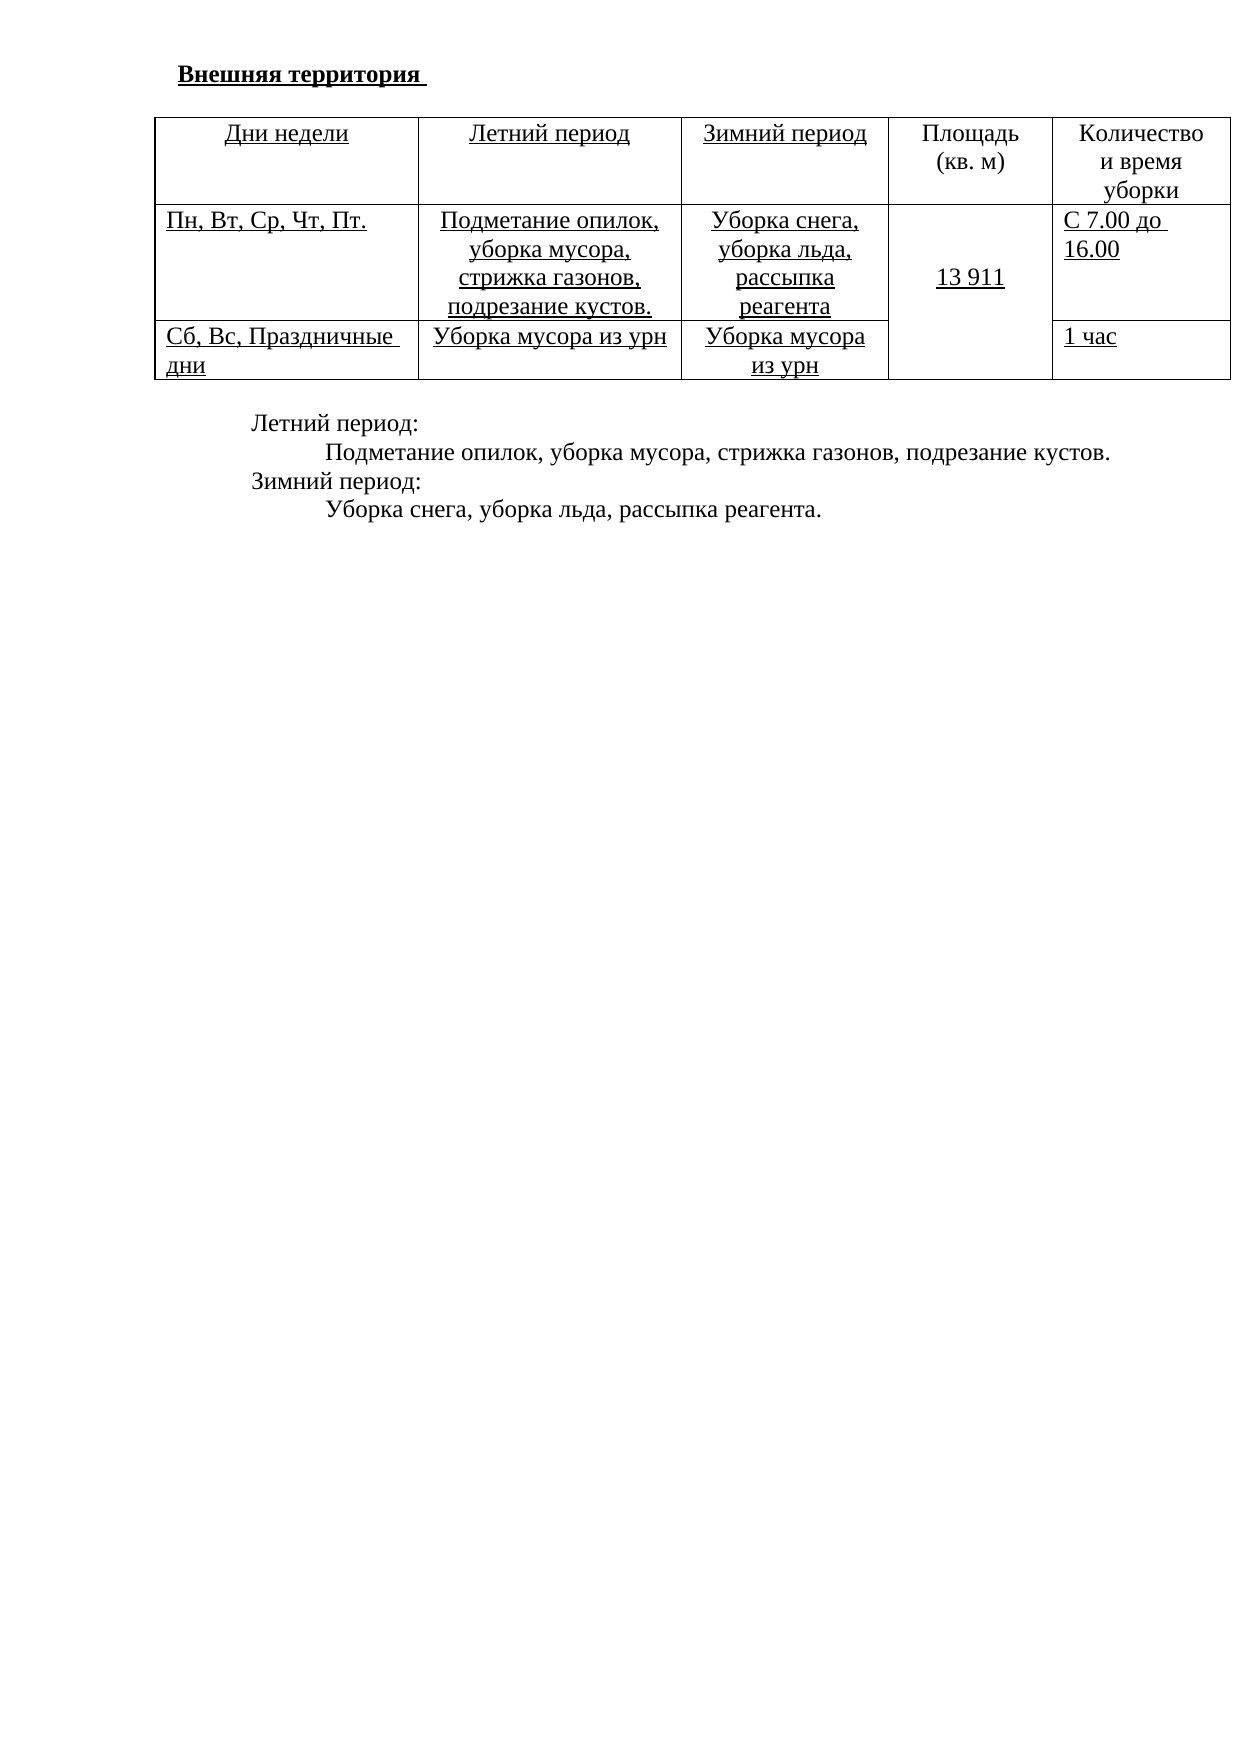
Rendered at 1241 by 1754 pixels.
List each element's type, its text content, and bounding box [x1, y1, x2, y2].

text Подметание опилок, уборка мусора, стрижка газонов, подрезание кустов. [177, 437, 1152, 466]
table_cell 1 час [1053, 321, 1230, 378]
table_header Летний период [419, 118, 681, 204]
table_header Зимний период [682, 118, 888, 204]
table_cell Сб, Вс, Праздничные дни [156, 321, 418, 378]
text Уборка снега, уборка льда, рассыпка реагента. [177, 494, 1152, 523]
table_cell Подметание опилок, уборка мусора, стрижка газонов, подрезание кустов. [419, 205, 681, 320]
table_header Дни недели [156, 118, 418, 204]
text Летний период: [177, 408, 1152, 437]
table_cell 13 911 [889, 205, 1052, 378]
text Зимний период: [177, 466, 1152, 494]
text Внешняя территория [177, 59, 1152, 88]
table_cell Уборка снега, уборка льда, рассыпка реагента [682, 205, 888, 320]
table_cell Пн, Вт, Ср, Чт, Пт. [156, 205, 418, 320]
table_cell Уборка мусора из урн [419, 321, 681, 378]
table_cell Уборка мусора из урн [682, 321, 888, 378]
table_header Площадь (кв. м) [889, 118, 1052, 204]
table_cell С 7.00 до 16.00 [1053, 205, 1230, 320]
table_header Количество и время уборки [1053, 118, 1230, 204]
